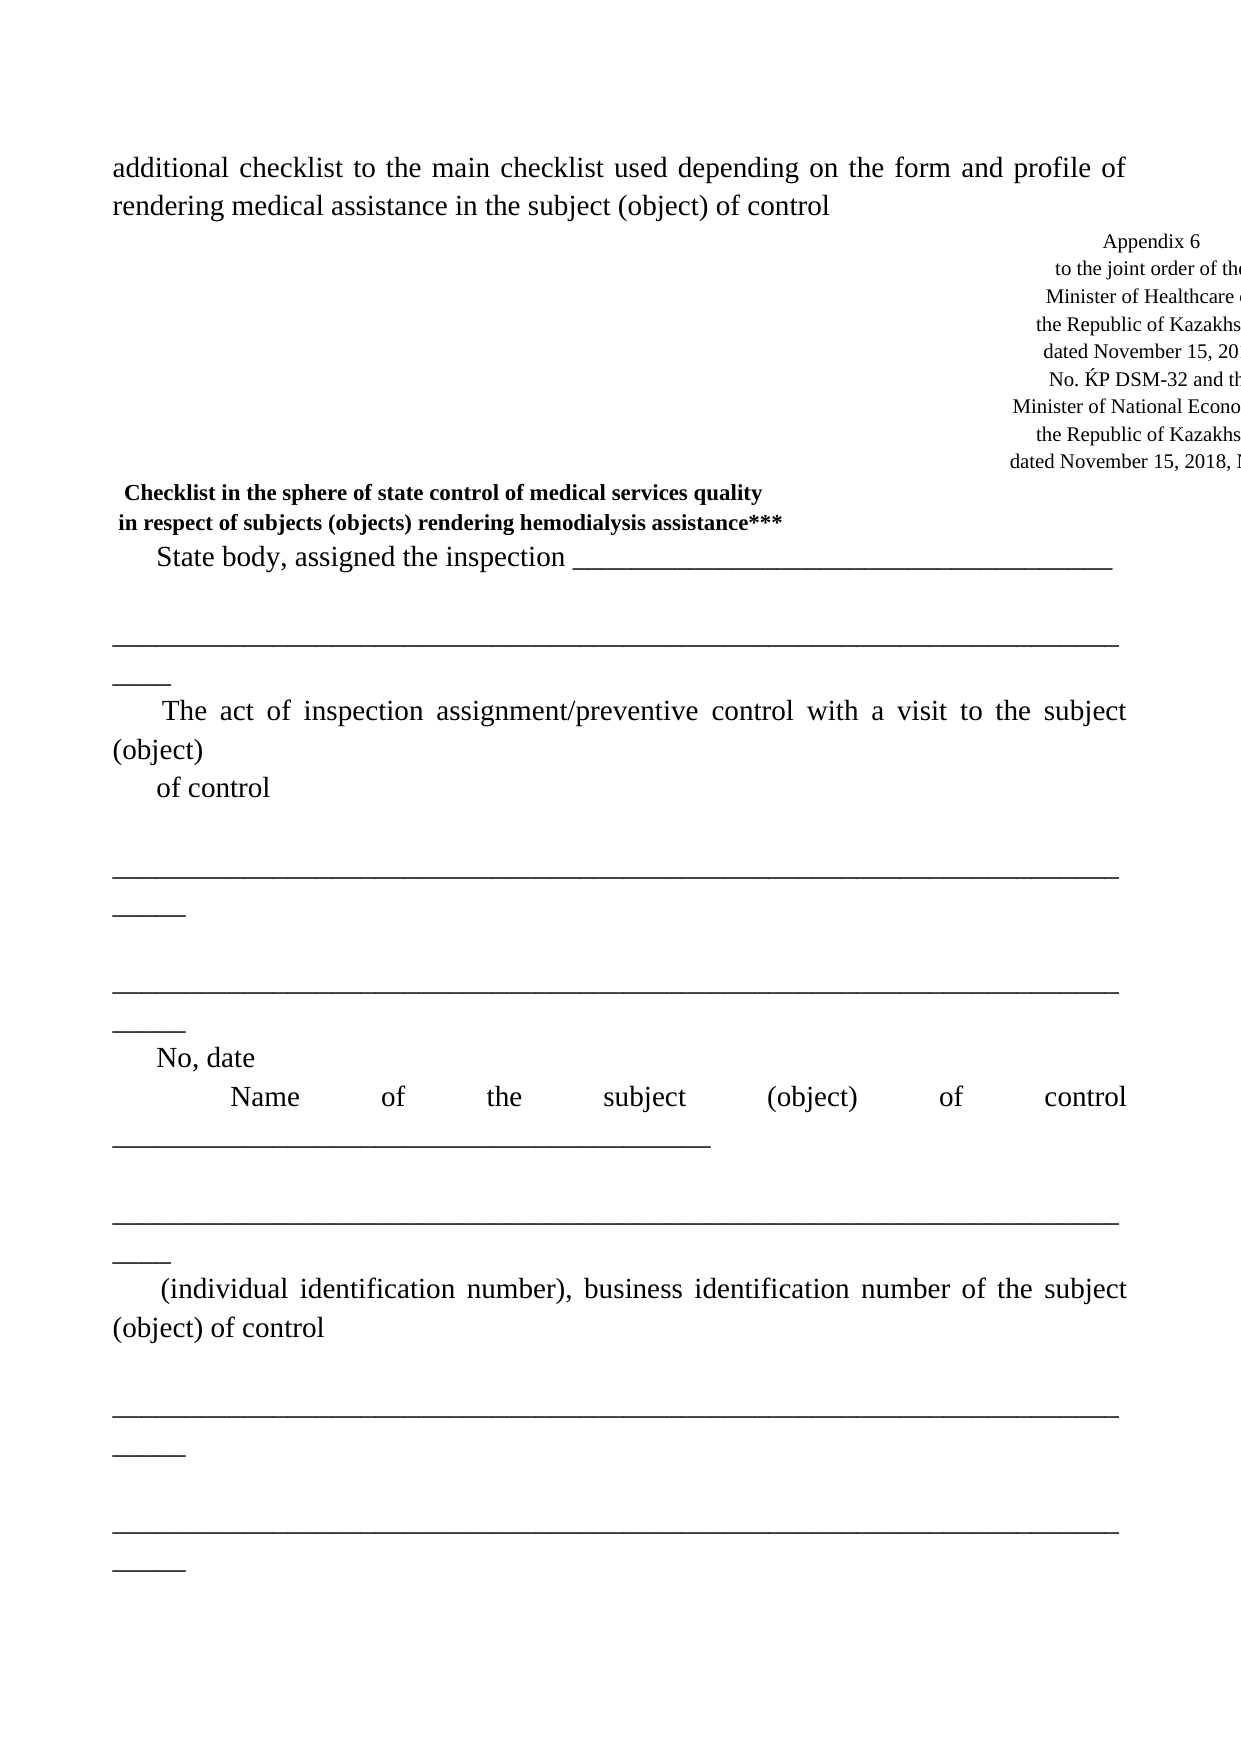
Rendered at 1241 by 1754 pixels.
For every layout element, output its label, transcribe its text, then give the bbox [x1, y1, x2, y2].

text __________________________________________________________________________ [112, 809, 1128, 920]
text (individual identification number), business identification number of the subject (object) of control [112, 1272, 1128, 1344]
text of control [112, 771, 1128, 804]
text Name of the subject (object) of control _________________________________________ [112, 1079, 1128, 1151]
text __________________________________________________________________________ [112, 925, 1128, 1035]
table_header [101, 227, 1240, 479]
text Checklist in the sphere of state control of medical services quality in respect of subjects (objects) rendering hemodialysis assistance*** [112, 479, 1128, 536]
text _________________________________________________________________________ [112, 1156, 1128, 1267]
text _________________________________________________________________________ [112, 578, 1128, 688]
text __________________________________________________________________________ [112, 1464, 1128, 1575]
text __________________________________________________________________________ [112, 1349, 1128, 1459]
text The act of inspection assignment/preventive control with a visit to the subject (object) [112, 693, 1128, 766]
text No, date [112, 1040, 1128, 1074]
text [112, 150, 1128, 222]
text State body, assigned the inspection _____________________________________ [112, 539, 1128, 573]
